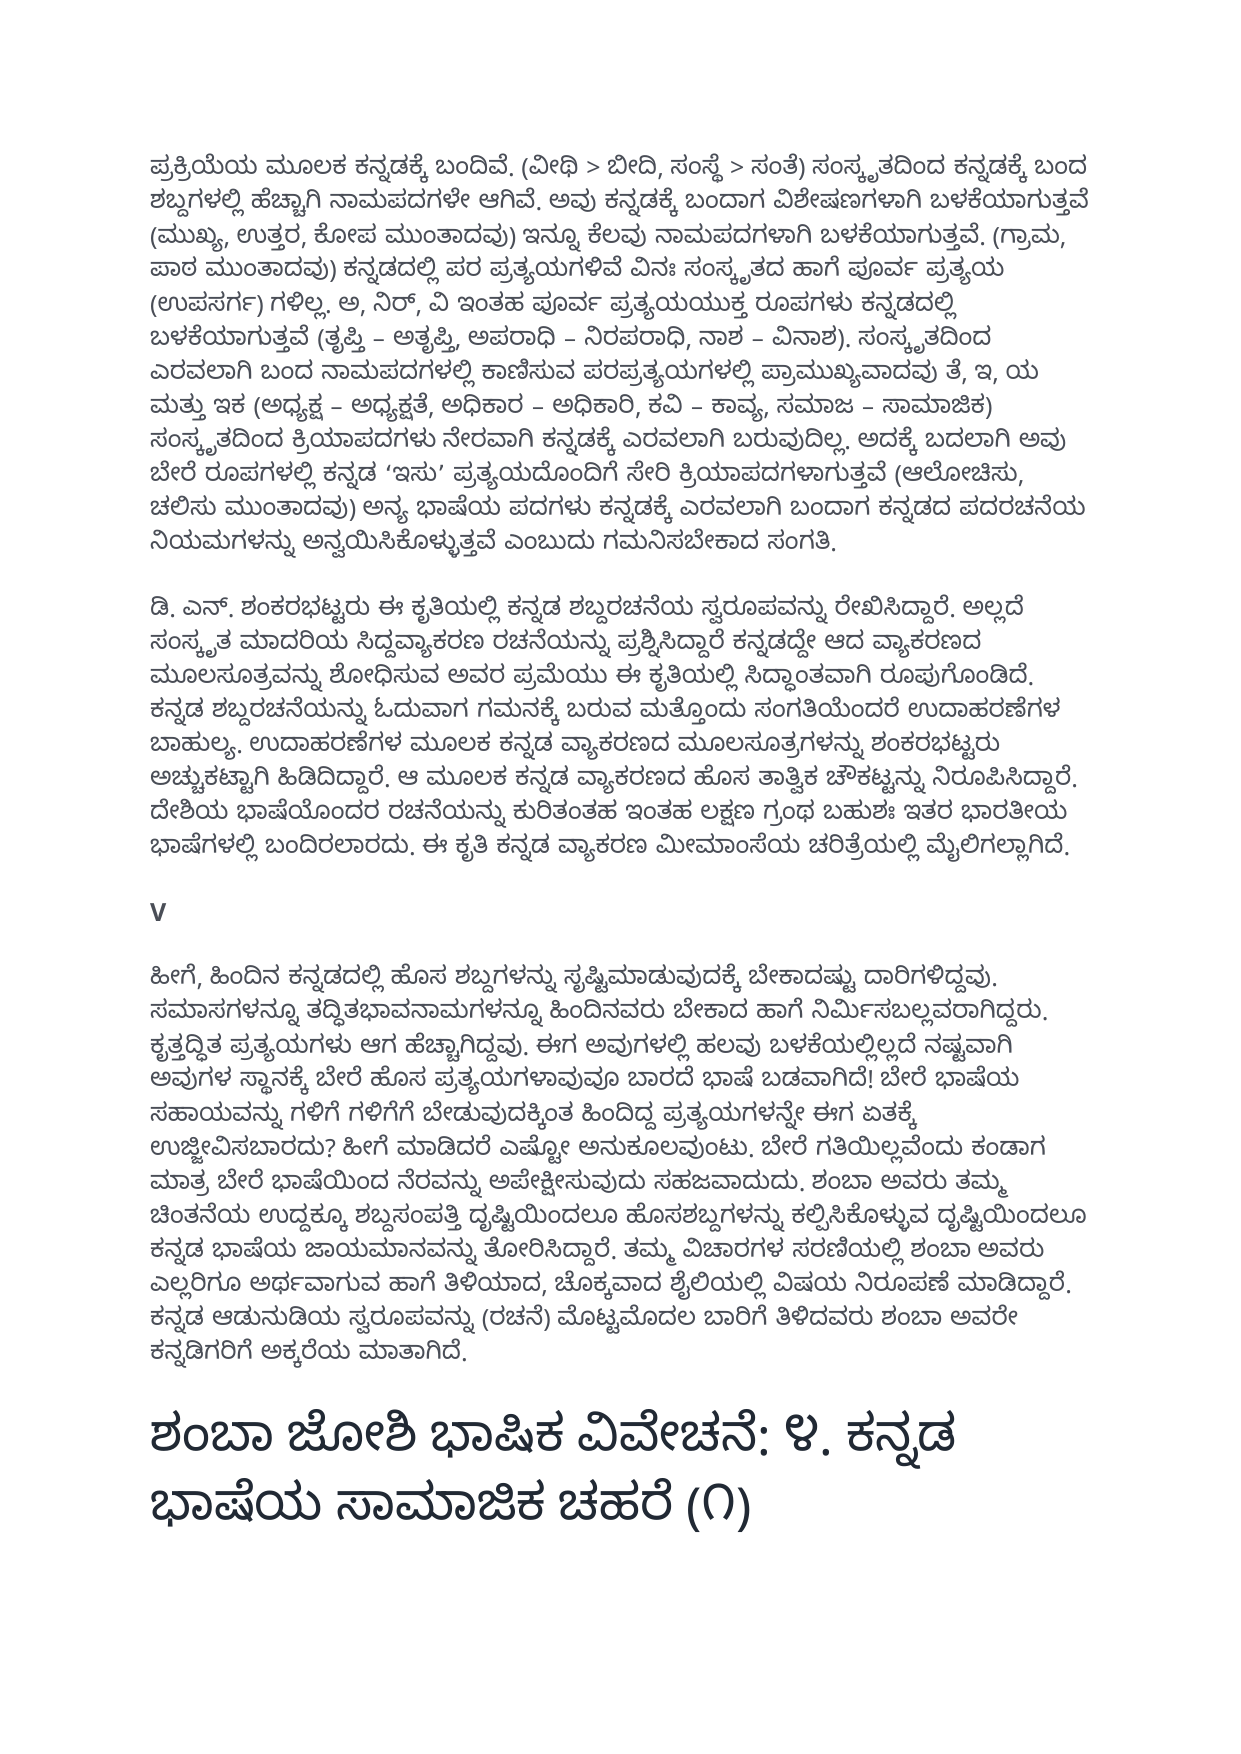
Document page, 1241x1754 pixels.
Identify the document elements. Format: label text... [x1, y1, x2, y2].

text ಹೀಗೆ, ಹಿಂದಿನ ಕನ್ನಡದಲ್ಲಿ ಹೊಸ ಶಬ್ದಗಳನ್ನು ಸೃಷ್ಟಿಮಾಡುವುದಕ್ಕೆ ಬೇಕಾದಷ್ಟು ದಾರಿಗಳಿದ್ದವು. ಸಮಾಸಗಳನ್ನೂ ತದ್ಧಿತಭಾವನಾಮಗಳನ್ನೂ ಹಿಂದಿನವರು ಬೇಕಾದ ಹಾಗೆ ನಿರ್ಮಿಸಬಲ್ಲವರಾಗಿದ್ದರು. ಕೃತ್ತದ್ಧಿತ ಪ್ರತ್ಯಯಗಳು ಆಗ ಹೆಚ್ಚಾಗಿದ್ದವು. ಈಗ ಅವುಗಳಲ್ಲಿ ಹಲವು ಬಳಕೆಯಲ್ಲಿಲ್ಲದೆ ನಷ್ಟವಾಗಿ ಅವುಗಳ ಸ್ಥಾನಕ್ಕೆ ಬೇರೆ ಹೊಸ ಪ್ರತ್ಯಯಗಳಾವುವೂ ಬಾರದೆ ಭಾಷೆ ಬಡವಾಗಿದೆ! ಬೇರೆ ಭಾಷೆಯ ಸಹಾಯವನ್ನು ಗಳಿಗೆ ಗಳಿಗೆಗೆ ಬೇಡುವುದಕ್ಕಿಂತ ಹಿಂದಿದ್ದ ಪ್ರತ್ಯಯಗಳನ್ನೇ ಈಗ ಏತಕ್ಕೆ ಉಜ್ಜೀವಿಸಬಾರದು? ಹೀಗೆ ಮಾಡಿದರೆ ಎಷ್ಟೋ ಅನುಕೂಲವುಂಟು. ಬೇರೆ ಗತಿಯಿಲ್ಲವೆಂದು ಕಂಡಾಗ ಮಾತ್ರ ಬೇರೆ ಭಾಷೆಯಿಂದ ನೆರವನ್ನು ಅಪೇಕ್ಷೀಸುವುದು ಸಹಜವಾದುದು. ಶಂಬಾ ಅವರು ತಮ್ಮ ಚಿಂತನೆಯ ಉದ್ದಕ್ಕೂ ಶಬ್ದಸಂಪತ್ತಿ ದೃಷ್ಟಿಯಿಂದಲೂ ಹೊಸಶಬ್ದಗಳನ್ನು ಕಲ್ಪಿಸಿಕೊಳ್ಳುವ ದೃಷ್ಟಿಯಿಂದಲೂ ಕನ್ನಡ ಭಾಷೆಯ ಜಾಯಮಾನವನ್ನು ತೋರಿಸಿದ್ದಾರೆ. ತಮ್ಮ ವಿಚಾರಗಳ ಸರಣಿಯಲ್ಲಿ ಶಂಬಾ ಅವರು ಎಲ್ಲರಿಗೂ ಅರ್ಥವಾಗುವ ಹಾಗೆ ತಿಳಿಯಾದ, ಚೊಕ್ಕವಾದ ಶೈಲಿಯಲ್ಲಿ ವಿಷಯ ನಿರೂಪಣೆ ಮಾಡಿದ್ದಾರೆ. ಕನ್ನಡ ಆಡುನುಡಿಯ ಸ್ವರೂಪವನ್ನು (ರಚನೆ) ಮೊಟ್ಟಮೊದಲ ಬಾರಿಗೆ ತಿಳಿದವರು ಶಂಬಾ ಅವರೇ ಕನ್ನಡಿಗರಿಗೆ ಅಕ್ಕರೆಯ ಮಾತಾಗಿದೆ. [150, 960, 1090, 1369]
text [150, 150, 1090, 559]
text ಡಿ. ಎನ್. ಶಂಕರಭಟ್ಟರು ಈ ಕೃತಿಯಲ್ಲಿ ಕನ್ನಡ ಶಬ್ದರಚನೆಯ ಸ್ವರೂಪವನ್ನು ರೇಖಿಸಿದ್ದಾರೆ. ಅಲ್ಲದೆ ಸಂಸ್ಕೃತ ಮಾದರಿಯ ಸಿದ್ದವ್ಯಾಕರಣ ರಚನೆಯನ್ನು ಪ್ರಶ್ನಿಸಿದ್ದಾರೆ ಕನ್ನಡದ್ದೇ ಆದ ವ್ಯಾಕರಣದ ಮೂಲಸೂತ್ರವನ್ನು ಶೋಧಿಸುವ ಅವರ ಪ್ರಮೆಯು ಈ ಕೃತಿಯಲ್ಲಿ ಸಿದ್ಧಾಂತವಾಗಿ ರೂಪುಗೊಂಡಿದೆ. ಕನ್ನಡ ಶಬ್ದರಚನೆಯನ್ನು ಓದುವಾಗ ಗಮನಕ್ಕೆ ಬರುವ ಮತ್ತೊಂದು ಸಂಗತಿಯೆಂದರೆ ಉದಾಹರಣೆಗಳ ಬಾಹುಲ್ಯ. ಉದಾಹರಣೆಗಳ ಮೂಲಕ ಕನ್ನಡ ವ್ಯಾಕರಣದ ಮೂಲಸೂತ್ರಗಳನ್ನು ಶಂಕರಭಟ್ಟರು ಅಚ್ಚುಕಟ್ಟಾಗಿ ಹಿಡಿದಿದ್ದಾರೆ. ಆ ಮೂಲಕ ಕನ್ನಡ ವ್ಯಾಕರಣದ ಹೊಸ ತಾತ್ವಿಕ ಚೌಕಟ್ಟನ್ನು ನಿರೂಪಿಸಿದ್ದಾರೆ. ದೇಶಿಯ ಭಾಷೆಯೊಂದರ ರಚನೆಯನ್ನು ಕುರಿತಂತಹ ಇಂತಹ ಲಕ್ಷಣ ಗ್ರಂಥ ಬಹುಶಃ ಇತರ ಭಾರತೀಯ ಭಾಷೆಗಳಲ್ಲಿ ಬಂದಿರಲಾರದು. ಈ ಕೃತಿ ಕನ್ನಡ ವ್ಯಾಕರಣ ಮೀಮಾಂಸೆಯ ಚರಿತ್ರೆಯಲ್ಲಿ ಮೈಲಿಗಲ್ಲಾಗಿದೆ. [150, 590, 1090, 863]
text V [150, 894, 1090, 928]
subtitle ಶಂಬಾ ಜೋಶಿ ಭಾಷಿಕ ವಿವೇಚನೆ: ೪. ಕನ್ನಡ ಭಾಷೆಯ ಸಾಮಾಜಿಕ ಚಹರೆ (೧) [150, 1400, 1090, 1539]
